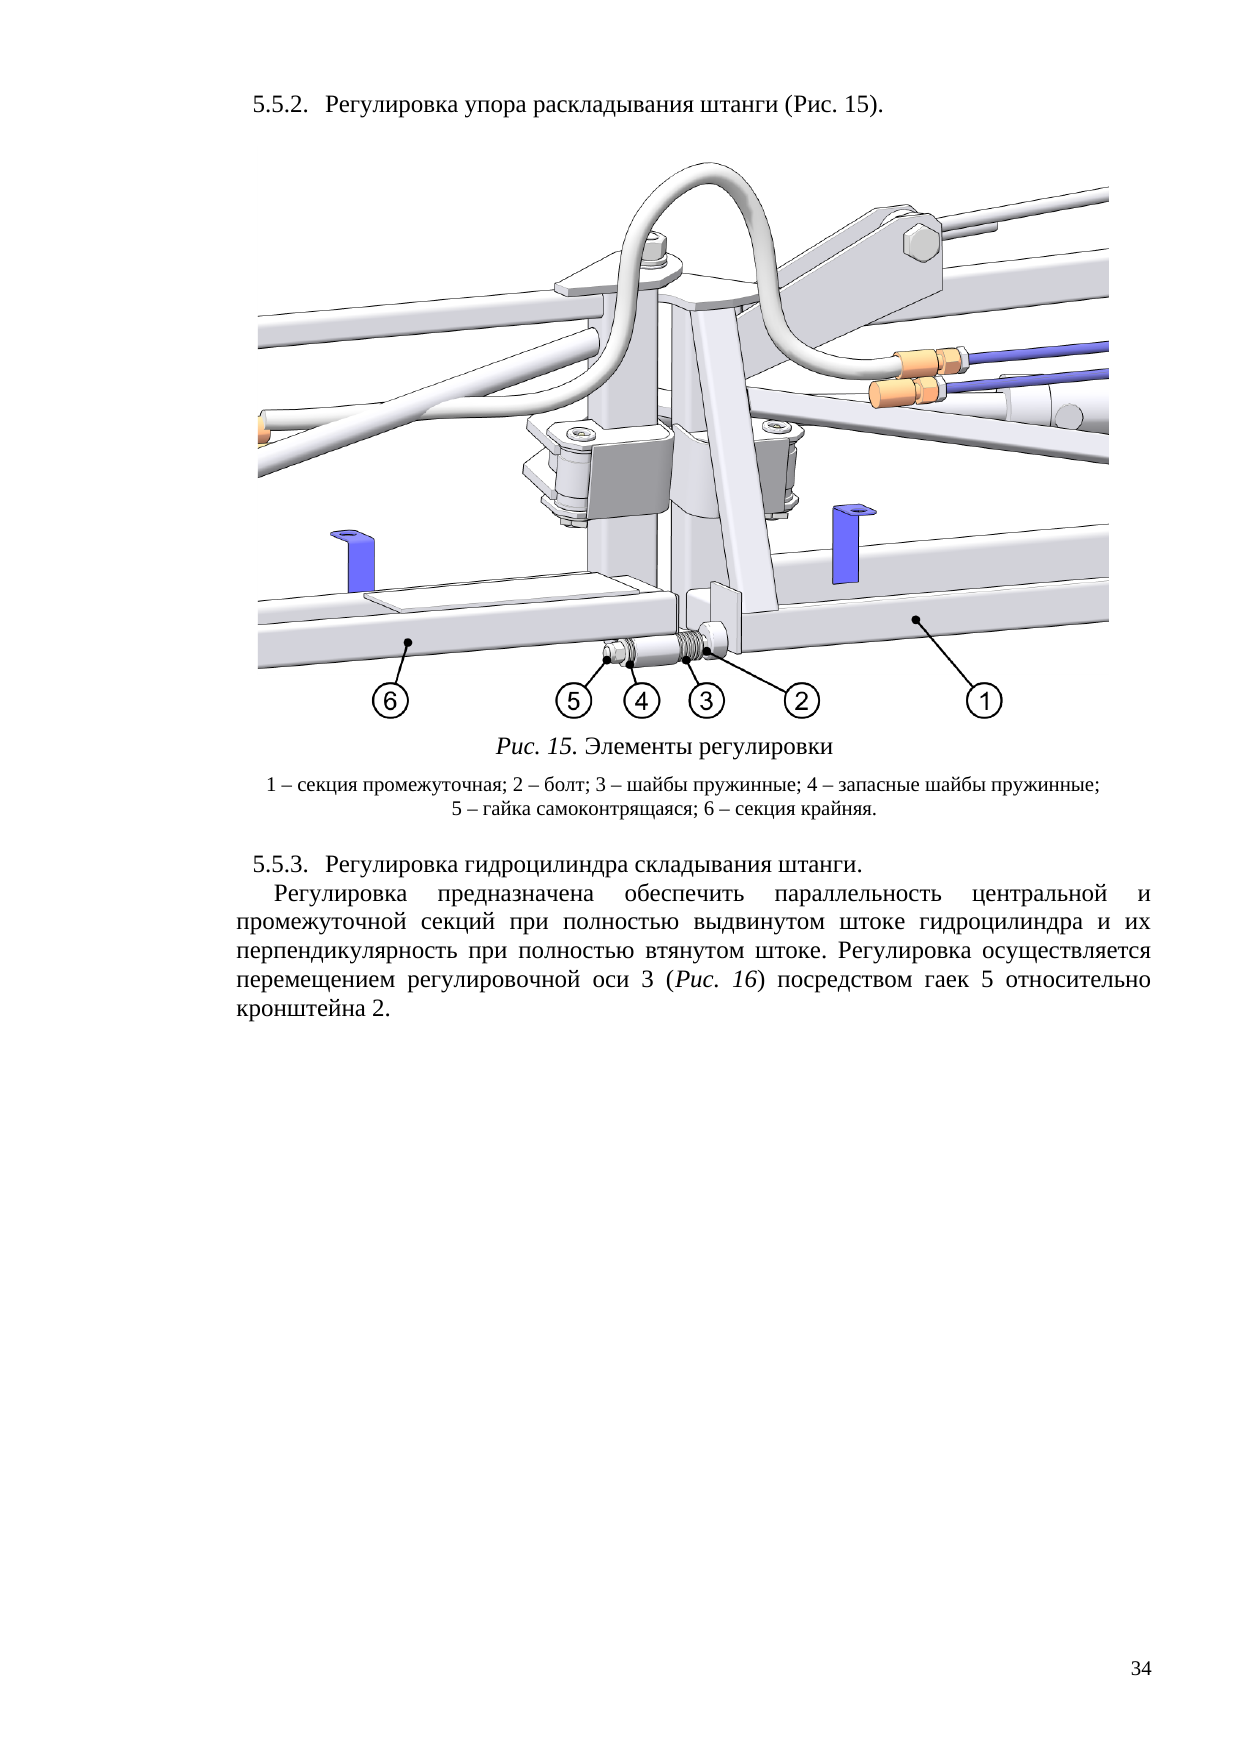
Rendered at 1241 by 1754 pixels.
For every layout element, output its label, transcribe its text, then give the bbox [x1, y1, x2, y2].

text Рис. 15. Элементы регулировки [177, 731, 1152, 759]
list Регулировка гидроцилиндра складывания штанги. [252, 849, 1152, 878]
picture [257, 146, 1109, 719]
text Регулировка предназначена обеспечить параллельность центральной и промежуточной секций при полностью выдвинутом штоке гидроцилиндра и их перпендикулярность при полностью втянутом штоке. Регулировка осуществляется перемещением регулировочной оси 3 (Рис. 16) посредством гаек 5 относительно кронштейна 2. [236, 878, 1152, 1021]
list Регулировка упора раскладывания штанги (Рис. 15). [252, 89, 1152, 117]
text 1 – секция промежуточная; 2 – болт; 3 – шайбы пружинные; 4 – запасные шайбы пружинные; 5 – гайка самоконтрящаяся; 6 – секция крайняя. [177, 772, 1152, 820]
